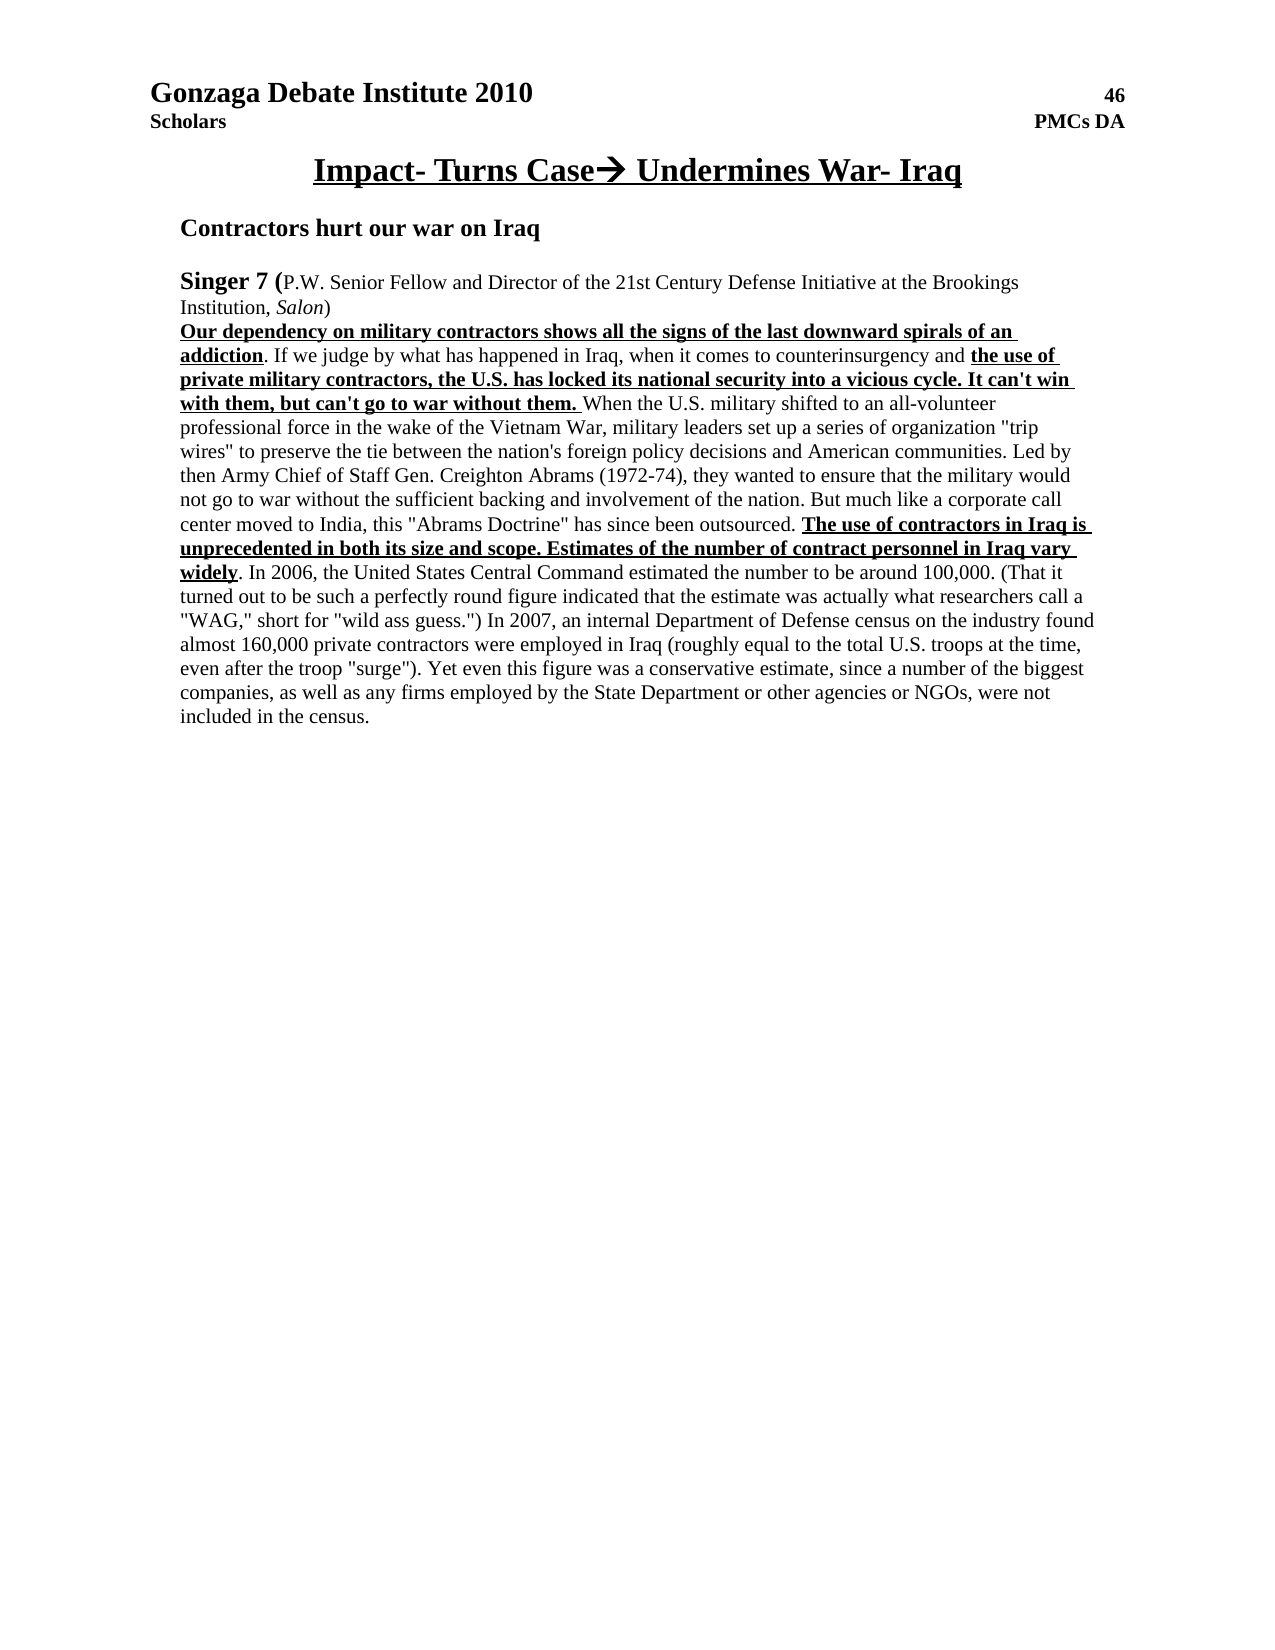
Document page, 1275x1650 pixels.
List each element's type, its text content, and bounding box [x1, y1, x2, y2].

text Singer 7 (P.W. Senior Fellow and Director of the 21st Century Defense Initiative at the Brookings Institution, Salon) [180, 266, 1095, 319]
text Contractors hurt our war on Iraq [180, 213, 1095, 242]
text Our dependency on military contractors shows all the signs of the last downward spirals of an addiction. If we judge by what has happened in Iraq, when it comes to counterinsurgency and the use of private military contractors, the U.S. has locked its national security into a vicious cycle. It can't win with them, but can't go to war without them. When the U.S. military shifted to an all-volunteer professional force in the wake of the Vietnam War, military leaders set up a series of organization "trip wires" to preserve the tie between the nation's foreign policy decisions and American communities. Led by then Army Chief of Staff Gen. Creighton Abrams (1972-74), they wanted to ensure that the military would not go to war without the sufficient backing and involvement of the nation. But much like a corporate call center moved to India, this "Abrams Doctrine" has since been outsourced. The use of contractors in Iraq is unprecedented in both its size and scope. Estimates of the number of contract personnel in Iraq vary widely. In 2006, the United States Central Command estimated the number to be around 100,000. (That it turned out to be such a perfectly round figure indicated that the estimate was actually what researchers call a "WAG," short for "wild ass guess.") In 2007, an internal Department of Defense census on the industry found almost 160,000 private contractors were employed in Iraq (roughly equal to the total U.S. troops at the time, even after the troop "surge"). Yet even this figure was a conservative estimate, since a number of the biggest companies, as well as any firms employed by the State Department or other agencies or NGOs, were not included in the census. [180, 319, 1095, 728]
title Impact- Turns Case Undermines War- Iraq [150, 150, 1125, 188]
